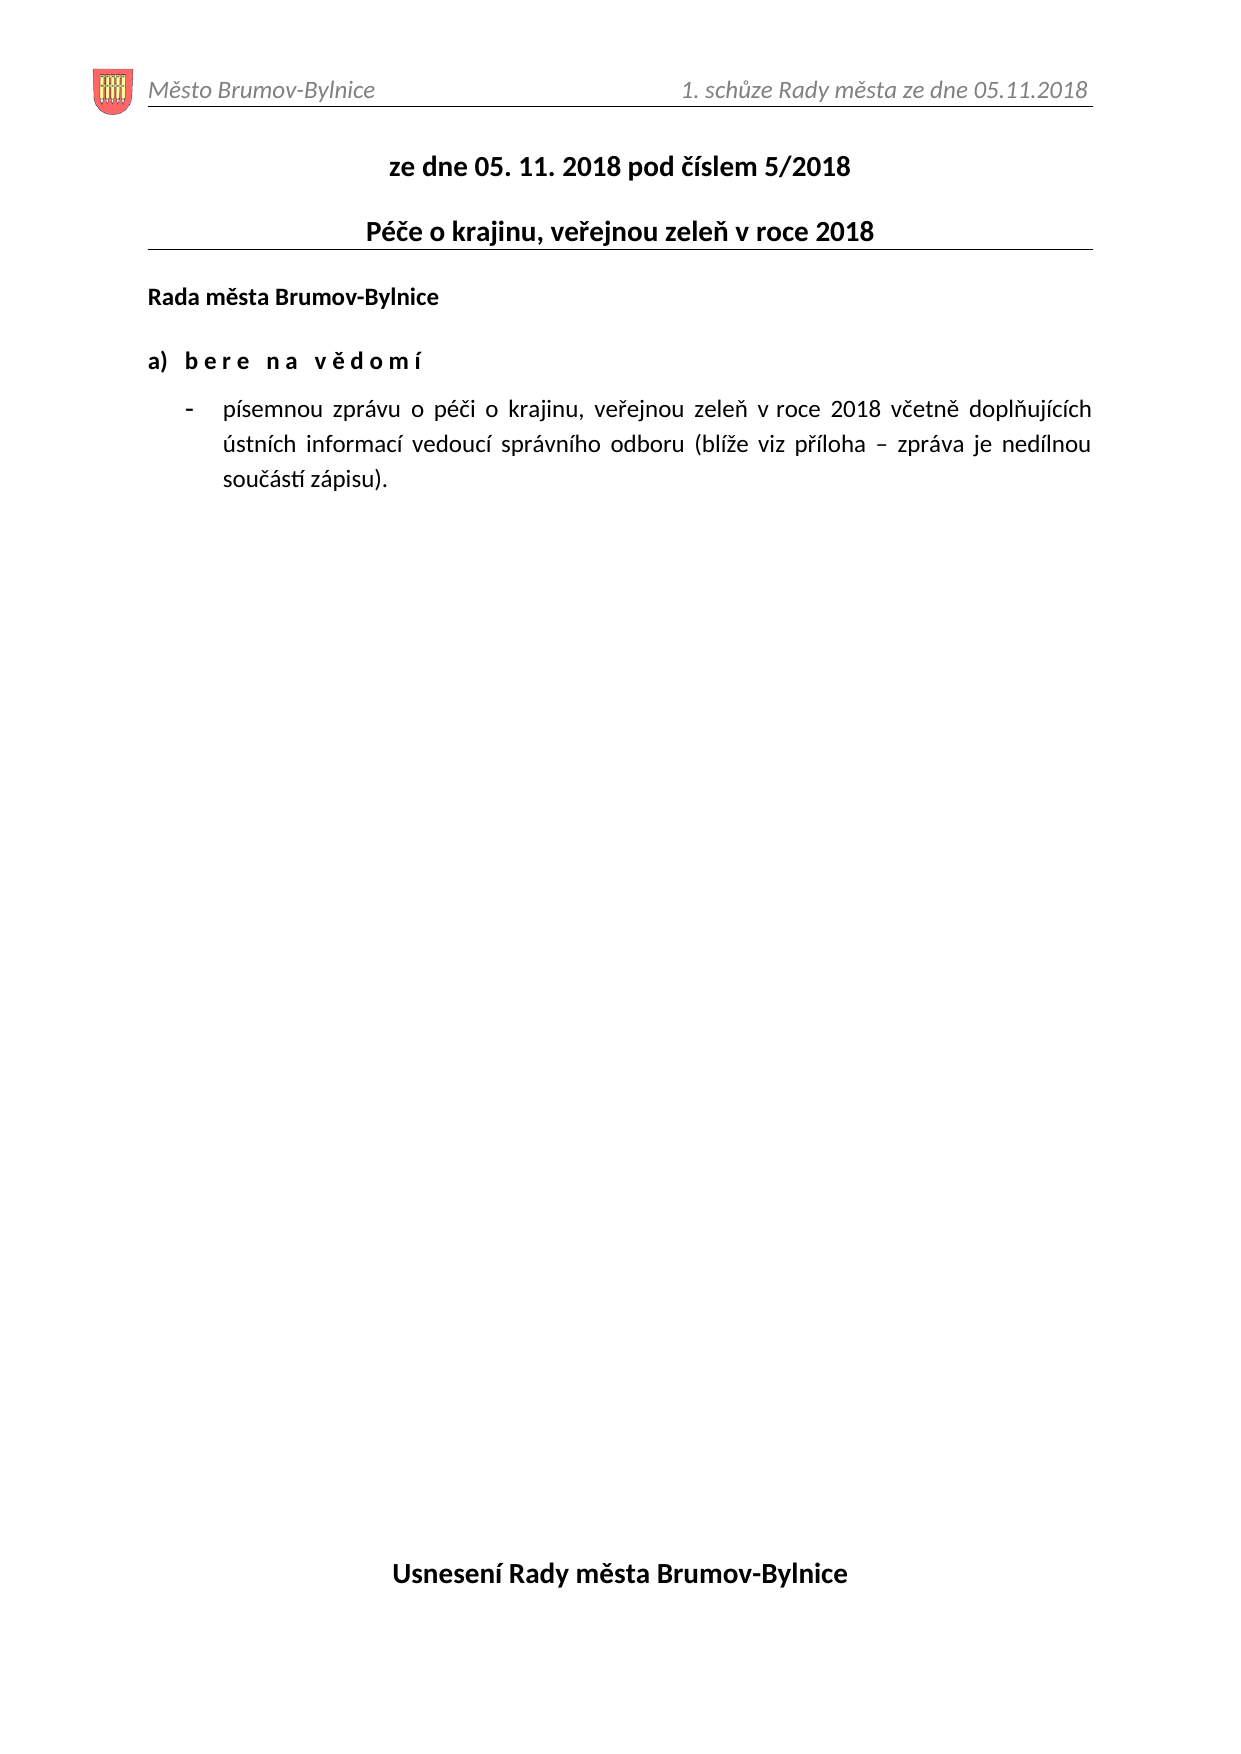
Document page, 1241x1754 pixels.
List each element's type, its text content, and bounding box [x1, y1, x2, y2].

text Rada města Brumov-Bylnice [148, 281, 1093, 312]
list písemnou zprávu o péči o krajinu, veřejnou zeleň v roce 2018 včetně doplňujících ústních informací vedoucí správního odboru (blíže viz příloha – zpráva je nedílnou součástí zápisu). [185, 393, 1093, 493]
text Péče o krajinu, veřejnou zeleň v roce 2018 [148, 213, 1093, 249]
text ze dne 05. 11. 2018 pod číslem 5/2018 [148, 148, 1093, 183]
text a) b e r e n a v ě d o m í [148, 345, 1093, 376]
picture [87, 67, 134, 117]
text Usnesení Rady města Brumov-Bylnice [148, 1556, 1093, 1591]
